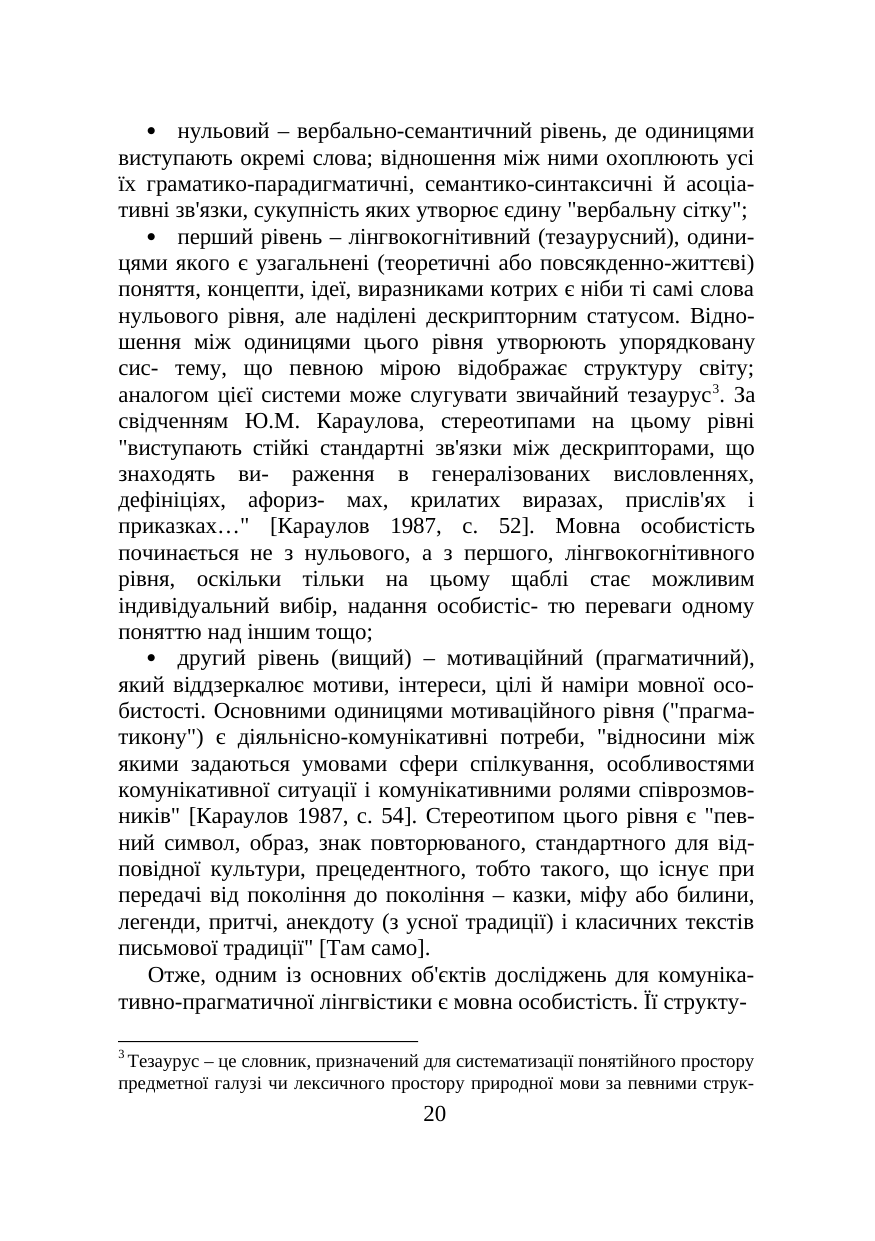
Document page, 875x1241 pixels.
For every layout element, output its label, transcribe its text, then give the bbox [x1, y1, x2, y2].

list другий рівень (вищий) – мотиваційний (прагматичний), який віддзеркалює мотиви, інтереси, цілі й наміри мовної осо- бистості. Основними одиницями мотиваційного рівня ("прагма- тикону") є діяльнісно-комунікативні потреби, "відносини між якими задаються умовами сфери спілкування, особливостями комунікативної ситуації і комунікативними ролями співрозмов- ників" [Караулов 1987, с. 54]. Стереотипом цього рівня є "пев- ний символ, образ, знак повторюваного, стандартного для від- повідної культури, прецедентного, тобто такого, що існує при передачі від покоління до покоління – казки, міфу або билини, легенди, притчі, анекдоту (з усної традиції) і класичних текстів письмової традиції" [Там само]. [118, 644, 756, 961]
list перший рівень – лінгвокогнітивний (тезаурусний), одини- цями якого є узагальнені (теоретичні або повсякденно-життєві) поняття, концепти, ідеї, виразниками котрих є ніби ті самі слова нульового рівня, але наділені дескрипторним статусом. Відно- шення між одиницями цього рівня утворюють упорядковану сис- тему, що певною мірою відображає структуру світу; аналогом цієї системи може слугувати звичайний тезаурус3. За свідченням Ю.М. Караулова, стереотипами на цьому рівні "виступають стійкі стандартні зв'язки між дескрипторами, що знаходять ви- раження в генералізованих висловленнях, дефініціях, афориз- мах, крилатих виразах, прислів'ях і приказках…" [Караулов 1987, с. 52]. Мовна особистість починається не з нульового, а з першого, лінгвокогнітивного рівня, оскільки тільки на цьому щаблі стає можливим індивідуальний вибір, надання особистіс- тю переваги одному поняттю над іншим тощо; [118, 223, 755, 644]
text Отже, одним із основних об'єктів досліджень для комуніка- тивно-прагматичної лінгвістики є мовна особистість. Її структу- [118, 961, 756, 1014]
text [118, 1040, 755, 1093]
list нульовий – вербально-семантичний рівень, де одиницями виступають окремі слова; відношення між ними охоплюють усі їх граматико-парадигматичні, семантико-синтаксичні й асоціа- тивні зв'язки, сукупність яких утворює єдину "вербальну сітку"; [118, 117, 755, 223]
